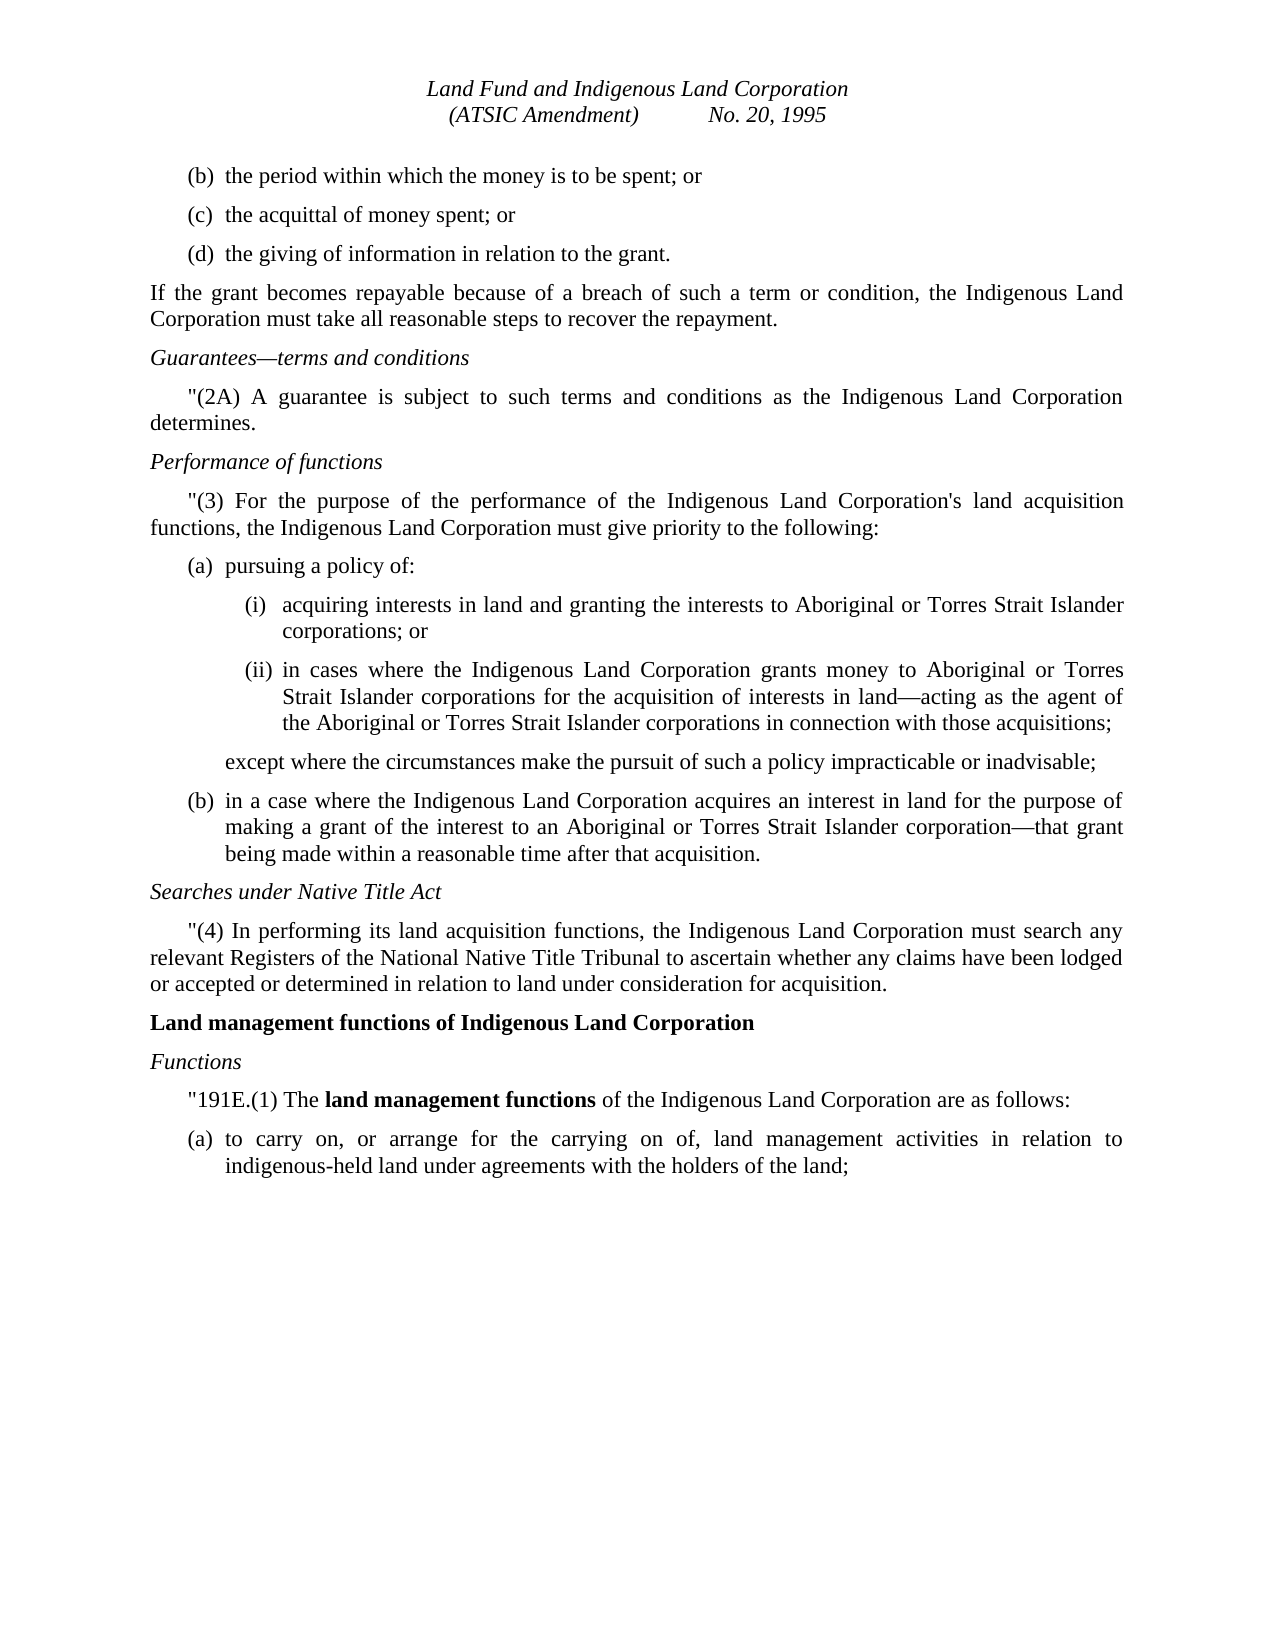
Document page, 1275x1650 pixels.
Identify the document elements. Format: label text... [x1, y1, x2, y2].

text Functions [150, 1048, 1125, 1074]
text "(4) In performing its land acquisition functions, the Indigenous Land Corporation must search any relevant Registers of the National Native Title Tribunal to ascertain whether any claims have been lodged or accepted or determined in relation to land under consideration for acquisition. [150, 917, 1125, 996]
text (ii) in cases where the Indigenous Land Corporation grants money to Aboriginal or Torres Strait Islander corporations for the acquisition of interests in land—acting as the agent of the Aboriginal or Torres Strait Islander corporations in connection with those acquisitions; [244, 656, 1125, 736]
text If the grant becomes repayable because of a breach of such a term or condition, the Indigenous Land Corporation must take all reasonable steps to recover the repayment. [150, 279, 1125, 332]
text (c) the acquittal of money spent; or [187, 201, 1125, 228]
text Guarantees—terms and conditions [150, 344, 1125, 371]
text "(3) For the purpose of the performance of the Indigenous Land Corporation's land acquisition functions, the Indigenous Land Corporation must give priority to the following: [150, 487, 1125, 540]
text Land management functions of Indigenous Land Corporation [150, 1009, 1125, 1035]
text (a) to carry on, or arrange for the carrying on of, land management activities in relation to indigenous-held land under agreements with the holders of the land; [187, 1125, 1125, 1178]
text except where the circumstances make the pursuit of such a policy impracticable or inadvisable; [225, 748, 1125, 774]
text (i) acquiring interests in land and granting the interests to Aboriginal or Torres Strait Islander corporations; or [244, 591, 1125, 644]
text (a) pursuing a policy of: [187, 552, 1125, 579]
text "191E.(1) The land management functions of the Indigenous Land Corporation are as follows: [150, 1087, 1125, 1113]
text "(2A) A guarantee is subject to such terms and conditions as the Indigenous Land Corporation determines. [150, 383, 1125, 436]
text Performance of functions [150, 448, 1125, 475]
text (b) in a case where the Indigenous Land Corporation acquires an interest in land for the purpose of making a grant of the interest to an Aboriginal or Torres Strait Islander corporation—that grant being made within a reasonable time after that acquisition. [187, 787, 1125, 866]
text Searches under Native Title Act [150, 878, 1125, 905]
text (b) the period within which the money is to be spent; or [187, 162, 1125, 189]
text (d) the giving of information in relation to the grant. [187, 240, 1125, 267]
